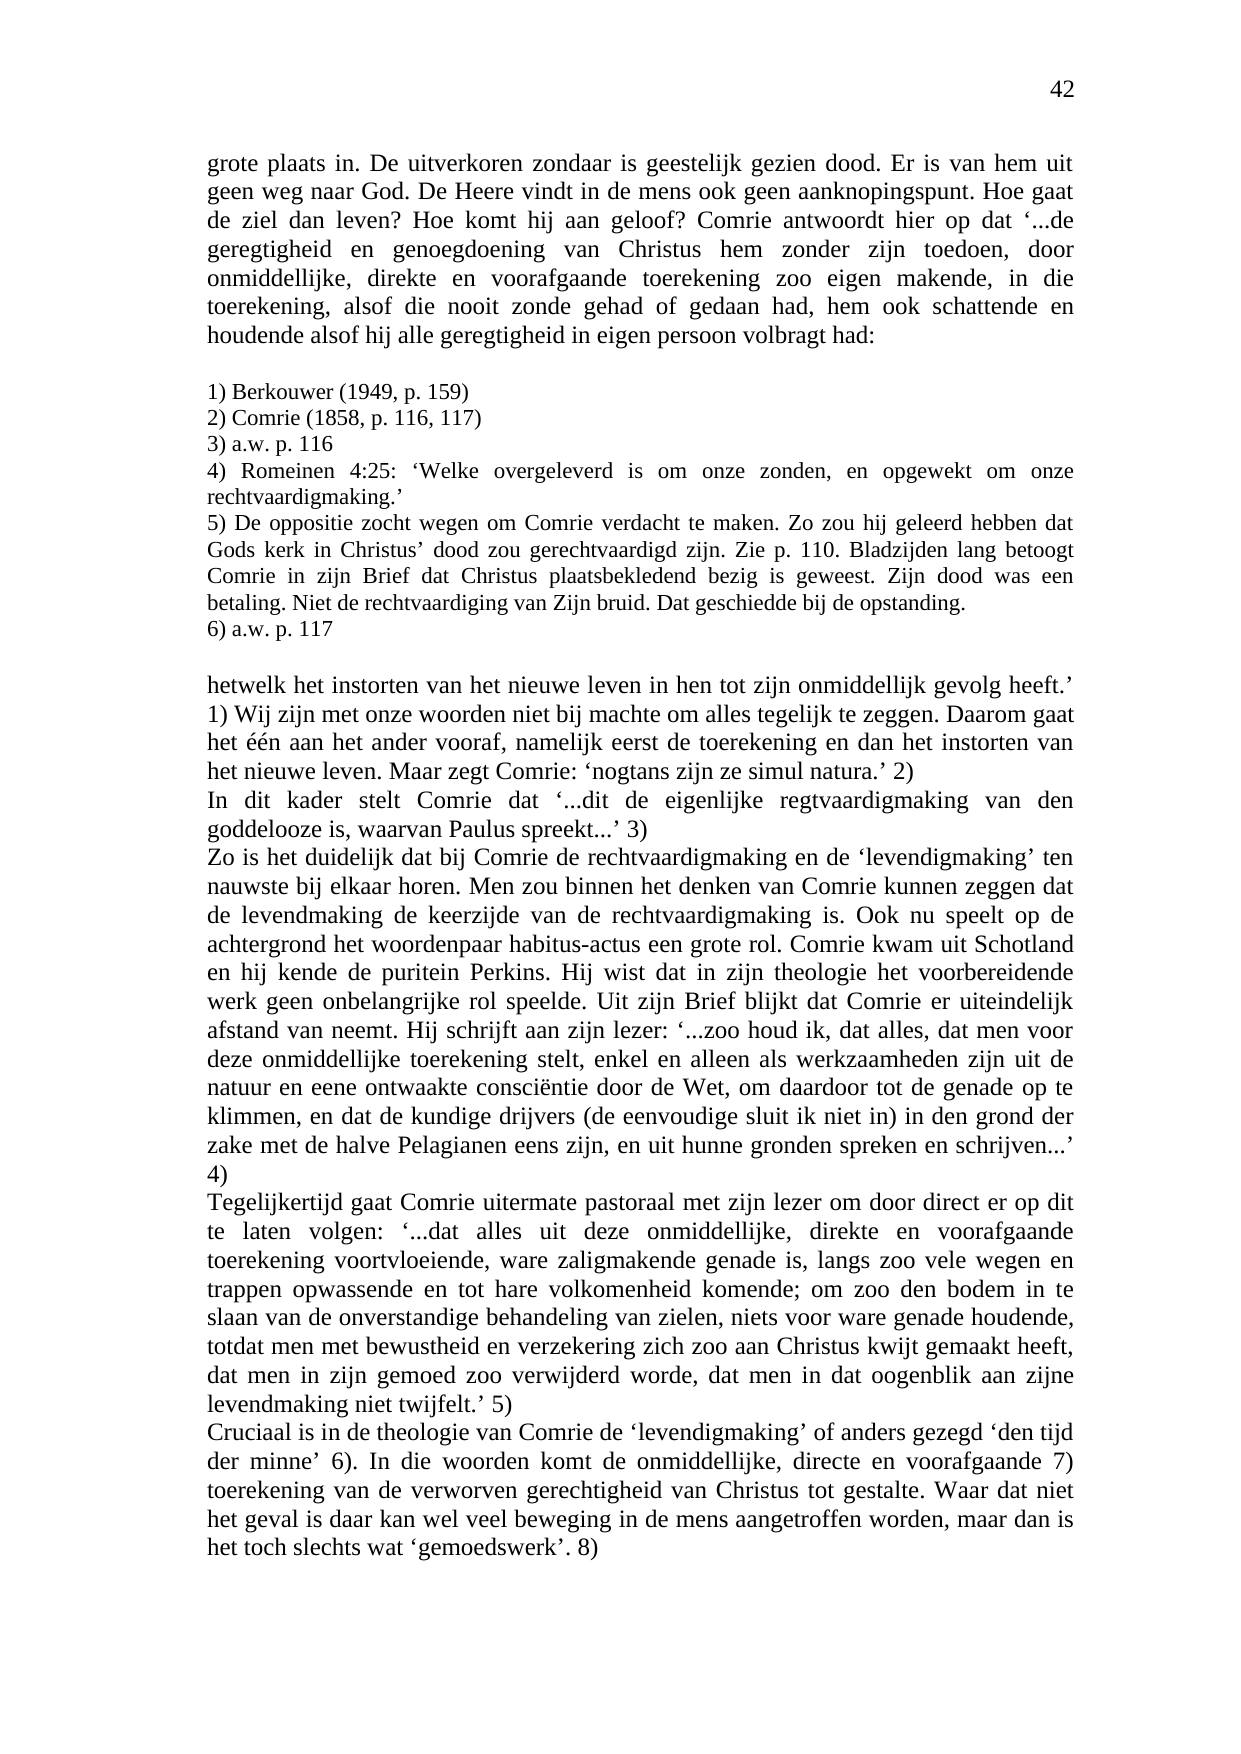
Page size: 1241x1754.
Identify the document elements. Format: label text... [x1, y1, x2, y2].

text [207, 148, 1075, 349]
text 5) De oppositie zocht wegen om Comrie verdacht te maken. Zo zou hij geleerd hebben dat Gods kerk in Christus’ dood zou gerechtvaardigd zijn. Zie p. 110. Bladzijden lang betoogt Comrie in zijn Brief dat Christus plaatsbekledend bezig is geweest. Zijn dood was een betaling. Niet de rechtvaardiging van Zijn bruid. Dat geschiedde bij de opstanding. [207, 509, 1075, 615]
text 2) Comrie (1858, p. 116, 117) [207, 404, 1075, 430]
text 4) Romeinen 4:25: ‘Welke overgeleverd is om onze zonden, en opgewekt om onze rechtvaardigmaking.’ [207, 457, 1075, 509]
text Cruciaal is in de theologie van Comrie de ‘levendigmaking’ of anders gezegd ‘den tijd der minne’ 6). In die woorden komt de onmiddellijke, directe en voorafgaande 7) toerekening van de verworven gerechtigheid van Christus tot gestalte. Waar dat niet het geval is daar kan wel veel beweging in de mens aangetroffen worden, maar dan is het toch slechts wat ‘gemoedswerk’. 8) [207, 1417, 1075, 1561]
text 6) a.w. p. 117 [207, 615, 1075, 641]
text In dit kader stelt Comrie dat ‘...dit de eigenlijke regtvaardigmaking van den goddelooze is, waarvan Paulus spreekt...’ 3) [207, 785, 1075, 842]
text Zo is het duidelijk dat bij Comrie de rechtvaardigmaking en de ‘levendigmaking’ ten nauwste bij elkaar horen. Men zou binnen het denken van Comrie kunnen zeggen dat de levendmaking de keerzijde van de rechtvaardigmaking is. Ook nu speelt op de achtergrond het woordenpaar habitus-actus een grote rol. Comrie kwam uit Schotland en hij kende de puritein Perkins. Hij wist dat in zijn theologie het voorbereidende werk geen onbelangrijke rol speelde. Uit zijn Brief blijkt dat Comrie er uiteindelijk afstand van neemt. Hij schrijft aan zijn lezer: ‘...zoo houd ik, dat alles, dat men voor deze onmiddellijke toerekening stelt, enkel en alleen als werkzaamheden zijn uit de natuur en eene ontwaakte consciëntie door de Wet, om daardoor tot de genade op te klimmen, en dat de kundige drijvers (de eenvoudige sluit ik niet in) in den grond der zake met de halve Pelagianen eens zijn, en uit hunne gronden spreken en schrijven...’ 4) [207, 842, 1075, 1187]
text hetwelk het instorten van het nieuwe leven in hen tot zijn onmiddellijk gevolg heeft.’ 1) Wij zijn met onze woorden niet bij machte om alles tegelijk te zeggen. Daarom gaat het één aan het ander vooraf, namelijk eerst de toerekening en dan het instorten van het nieuwe leven. Maar zegt Comrie: ‘nogtans zijn ze simul natura.’ 2) [207, 670, 1075, 785]
text 3) a.w. p. 116 [207, 430, 1075, 457]
text Tegelijkertijd gaat Comrie uitermate pastoraal met zijn lezer om door direct er op dit te laten volgen: ‘...dat alles uit deze onmiddellijke, direkte en voorafgaande toerekening voortvloeiende, ware zaligmakende genade is, langs zoo vele wegen en trappen opwassende en tot hare volkomenheid komende; om zoo den bodem in te slaan van de onverstandige behandeling van zielen, niets voor ware genade houdende, totdat men met bewustheid en verzekering zich zoo aan Christus kwijt gemaakt heeft, dat men in zijn gemoed zoo verwijderd worde, dat men in dat oogenblik aan zijne levendmaking niet twijfelt.’ 5) [207, 1187, 1075, 1417]
text 1) Berkouwer (1949, p. 159) [207, 378, 1075, 404]
